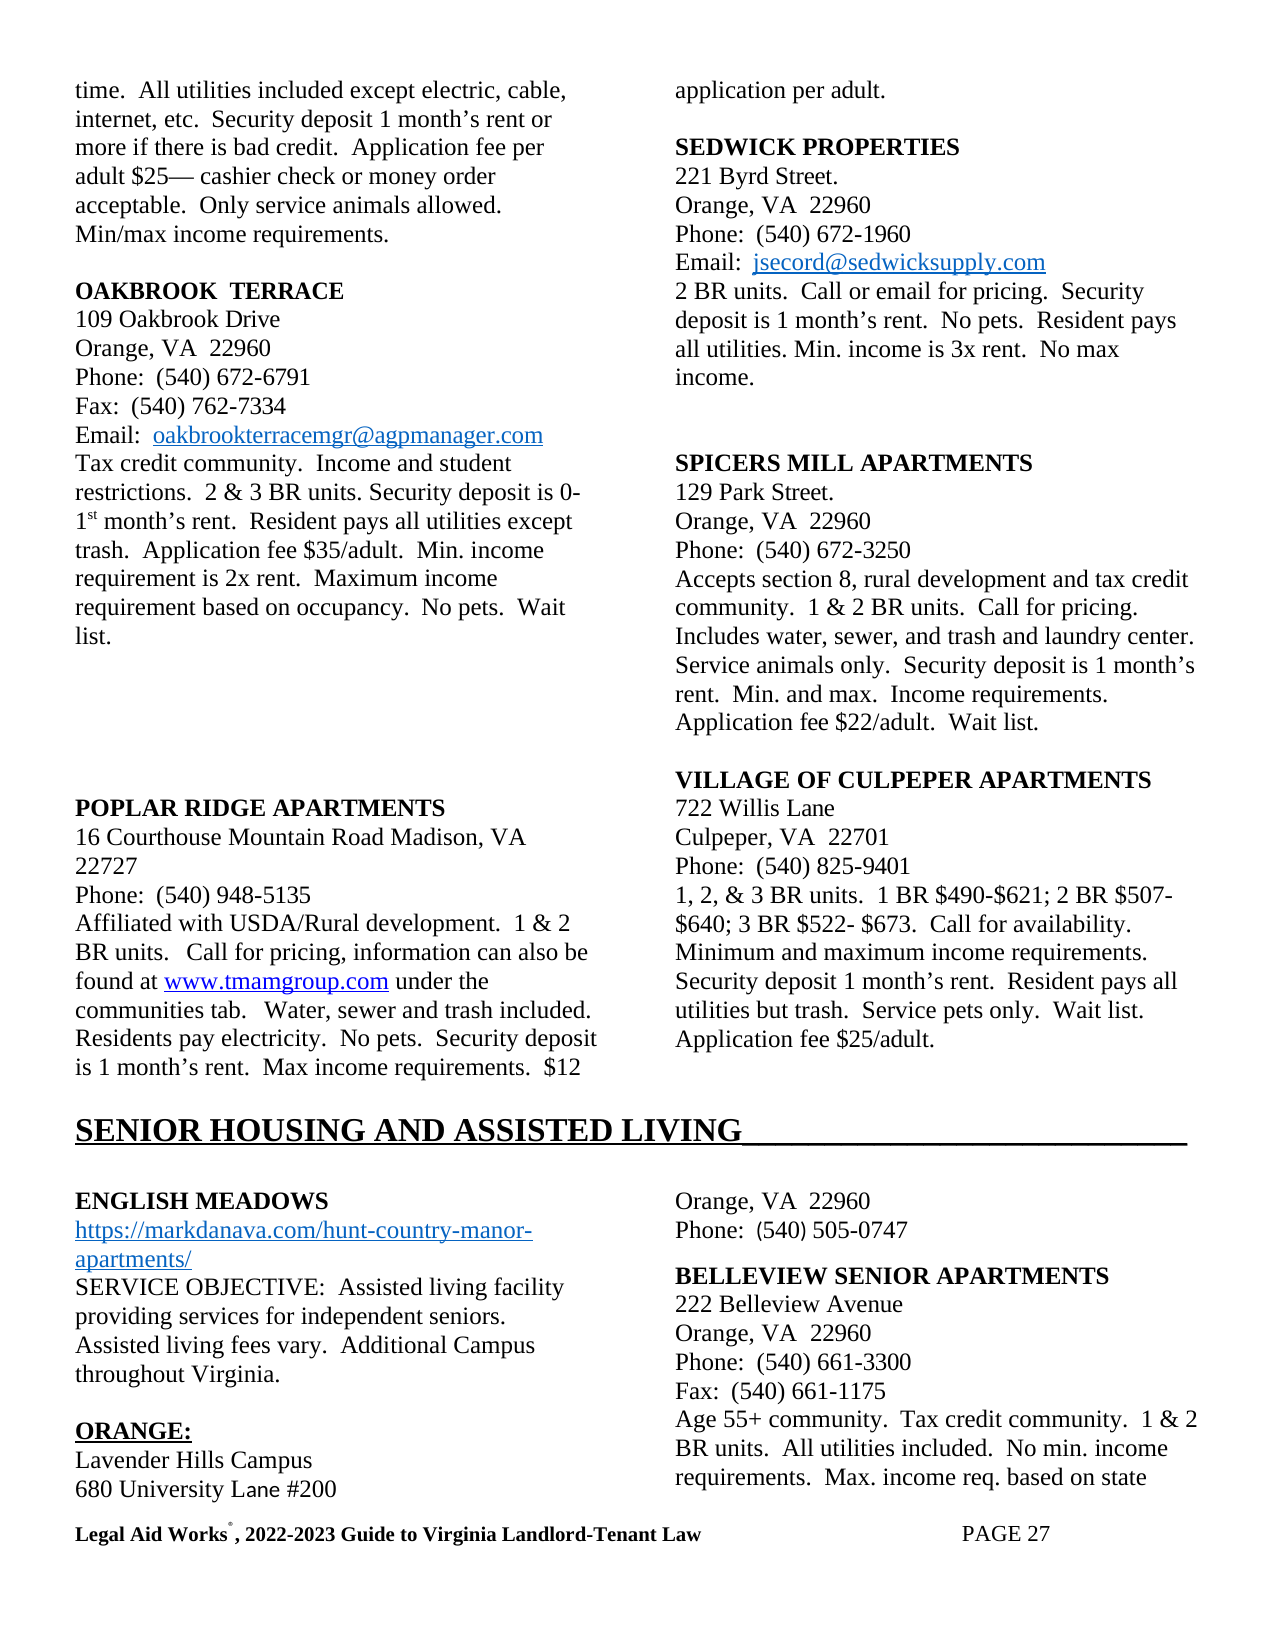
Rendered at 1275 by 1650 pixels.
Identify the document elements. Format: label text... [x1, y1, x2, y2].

text Phone: (540) 661-3300 [675, 1347, 1200, 1376]
text Email: jsecord@sedwicksupply.com [675, 247, 1200, 276]
subtitle ENGLISH MEADOWS [75, 1186, 600, 1215]
text Fax: (540) 762-7334 [75, 391, 600, 420]
text Lavender Hills Campus [75, 1445, 600, 1474]
text 109 Oakbrook Drive [75, 305, 600, 333]
text 680 University Lane #200 [75, 1474, 600, 1503]
text 722 Willis Lane [675, 794, 1200, 822]
subtitle POPLAR RIDGE APARTMENTS [75, 794, 600, 822]
subtitle BELLEVIEW SENIOR APARTMENTS [675, 1261, 1200, 1289]
text Phone: (540) 948-5135 [75, 880, 600, 908]
text Accepts section 8, rural development and tax credit community. 1 & 2 BR units. Call for pricing. Includes water, sewer, and trash and laundry center. Service animals only. Security deposit is 1 month’s rent. Min. and max. Income requirements. Application fee $22/adult. Wait list. [675, 564, 1200, 736]
subtitle VILLAGE OF CULPEPER APARTMENTS [675, 765, 1200, 794]
text Phone: (540) 672-6791 [75, 362, 600, 391]
text Phone: (540) 672-1960 [675, 219, 1200, 247]
text ORANGE: [75, 1416, 600, 1445]
text 222 Belleview Avenue [675, 1289, 1200, 1318]
text Phone: (540) 505-0747 [675, 1215, 1200, 1244]
text 2 BR units. Call or email for pricing. Security deposit is 1 month’s rent. No pets. Resident pays all utilities. Min. income is 3x rent. No max income. [675, 276, 1200, 391]
text Orange, VA 22960 [675, 1186, 1200, 1215]
text Phone: (540) 672-3250 [675, 535, 1200, 564]
text Orange, VA 22960 [75, 333, 600, 362]
text Orange, VA 22960 [675, 506, 1200, 535]
text Fax: (540) 661-1175 [675, 1376, 1200, 1404]
text Affiliated with USDA/Rural development. 1 & 2 BR units. Call for pricing, information can also be found at www.tmamgroup.com under the communities tab. Water, sewer and trash included. Residents pay electricity. No pets. Security deposit is 1 month’s rent. Max income requirements. $12 application per adult. [75, 908, 600, 1081]
text 129 Park Street. [675, 477, 1200, 506]
text Orange, VA 22960 [675, 1318, 1200, 1347]
text 1, 2, & 3 BR units. 1 BR $490-$621; 2 BR $507-$640; 3 BR $522- $673. Call for availability. Minimum and maximum income requirements. Security deposit 1 month’s rent. Resident pays all utilities but trash. Service pets only. Wait list. Application fee $25/adult. [675, 880, 1200, 1052]
text Tax credit community. Income and student restrictions. 2 & 3 BR units. Security deposit is 0-1st month’s rent. Resident pays all utilities except trash. Application fee $35/adult. Min. income requirement is 2x rent. Maximum income requirement based on occupancy. No pets. Wait list. [75, 448, 600, 650]
text 16 Courthouse Mountain Road Madison, VA 22727 [75, 822, 600, 880]
text Orange, VA 22960 [675, 190, 1200, 219]
text SERVICE OBJECTIVE: Assisted living facility providing services for independent seniors. Assisted living fees vary. Additional Campus throughout Virginia. [75, 1272, 600, 1387]
text Email: oakbrookterracemgr@agpmanager.com [75, 420, 600, 448]
text OAKBROOK TERRACE [75, 276, 600, 305]
text Phone: (540) 825-9401 [675, 851, 1200, 880]
subtitle SPICERS MILL APARTMENTS [675, 449, 1200, 477]
subtitle SEDWICK PROPERTIES [675, 133, 1200, 161]
text https://markdanava.com/hunt-country-manor-apartments/ [192, 1215, 600, 1272]
text 221 Byrd Street. [675, 161, 1200, 190]
text Culpeper, VA 22701 [675, 822, 1200, 851]
text SENIOR HOUSING AND ASSISTED LIVING___________________________ [75, 1110, 1200, 1148]
